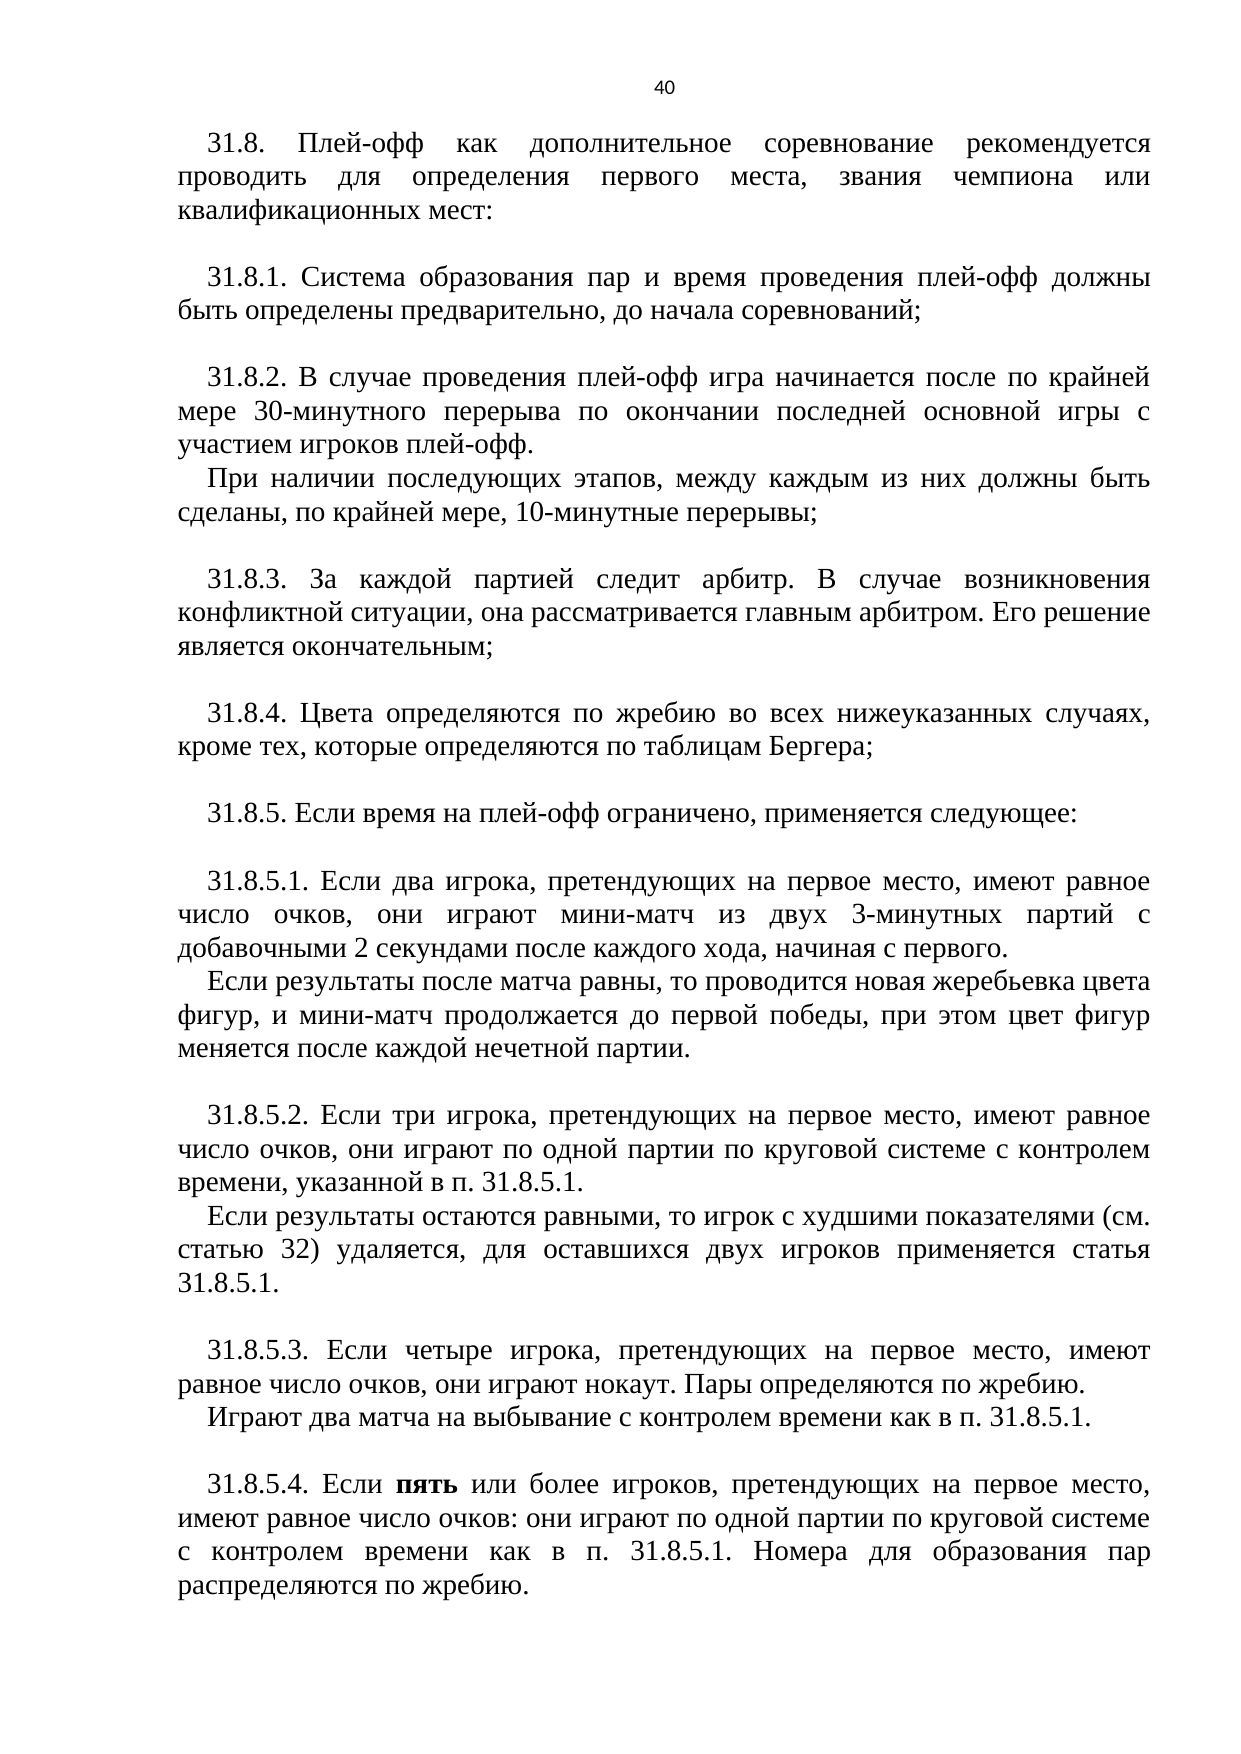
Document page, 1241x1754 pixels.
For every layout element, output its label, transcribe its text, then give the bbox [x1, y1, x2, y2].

text 31.8.5.4. Если пять или более игроков, претендующих на первое место, имеют равное число очков: они играют по одной партии по круговой системе с контролем времени как в п. 31.8.5.1. Номера для образования пар распределяются по жребию. [177, 1466, 1152, 1601]
text 31.8.5.1. Если два игрока, претендующих на первое место, имеют равное число очков, они играют мини-матч из двух 3-минутных партий с добавочными 2 секундами после каждого хода, начиная с первого. [177, 863, 1152, 963]
text 31.8. Плей-офф как дополнительное соревнование рекомендуется проводить для определения первого места, звания чемпиона или квалификационных мест: [177, 125, 1152, 225]
text 31.8.5.2. Если три игрока, претендующих на первое место, имеют равное число очков, они играют по одной партии по круговой системе с контролем времени, указанной в п. 31.8.5.1. [177, 1097, 1152, 1198]
text Если результаты после матча равны, то проводится новая жеребьевка цвета фигур, и мини-матч продолжается до первой победы, при этом цвет фигур меняется после каждой нечетной партии. [177, 963, 1152, 1064]
text 31.8.1. Система образования пар и время проведения плей-офф должны быть определены предварительно, до начала соревнований; [177, 259, 1152, 326]
text 31.8.5. Если время на плей-офф ограничено, применяется следующее: [177, 796, 1152, 829]
text При наличии последующих этапов, между каждым из них должны быть сделаны, по крайней мере, 10-минутные перерывы; [177, 460, 1152, 527]
text 31.8.5.3. Если четыре игрока, претендующих на первое место, имеют равное число очков, они играют нокаут. Пары определяются по жребию. [177, 1332, 1152, 1399]
text Играют два матча на выбывание с контролем времени как в п. 31.8.5.1. [177, 1399, 1152, 1433]
text 31.8.2. В случае проведения плей-офф игра начинается после по крайней мере 30-минутного перерыва по окончании последней основной игры с участием игроков плей-офф. [177, 359, 1152, 460]
text 31.8.4. Цвета определяются по жребию во всех нижеуказанных случаях, кроме тех, которые определяются по таблицам Бергера; [177, 695, 1152, 762]
text 31.8.3. За каждой партией следит арбитр. В случае возникновения конфликтной ситуации, она рассматривается главным арбитром. Его решение является окончательным; [177, 561, 1152, 661]
text Если результаты остаются равными, то игрок с худшими показателями (см. статью 32) удаляется, для оставшихся двух игроков применяется статья 31.8.5.1. [177, 1198, 1152, 1299]
